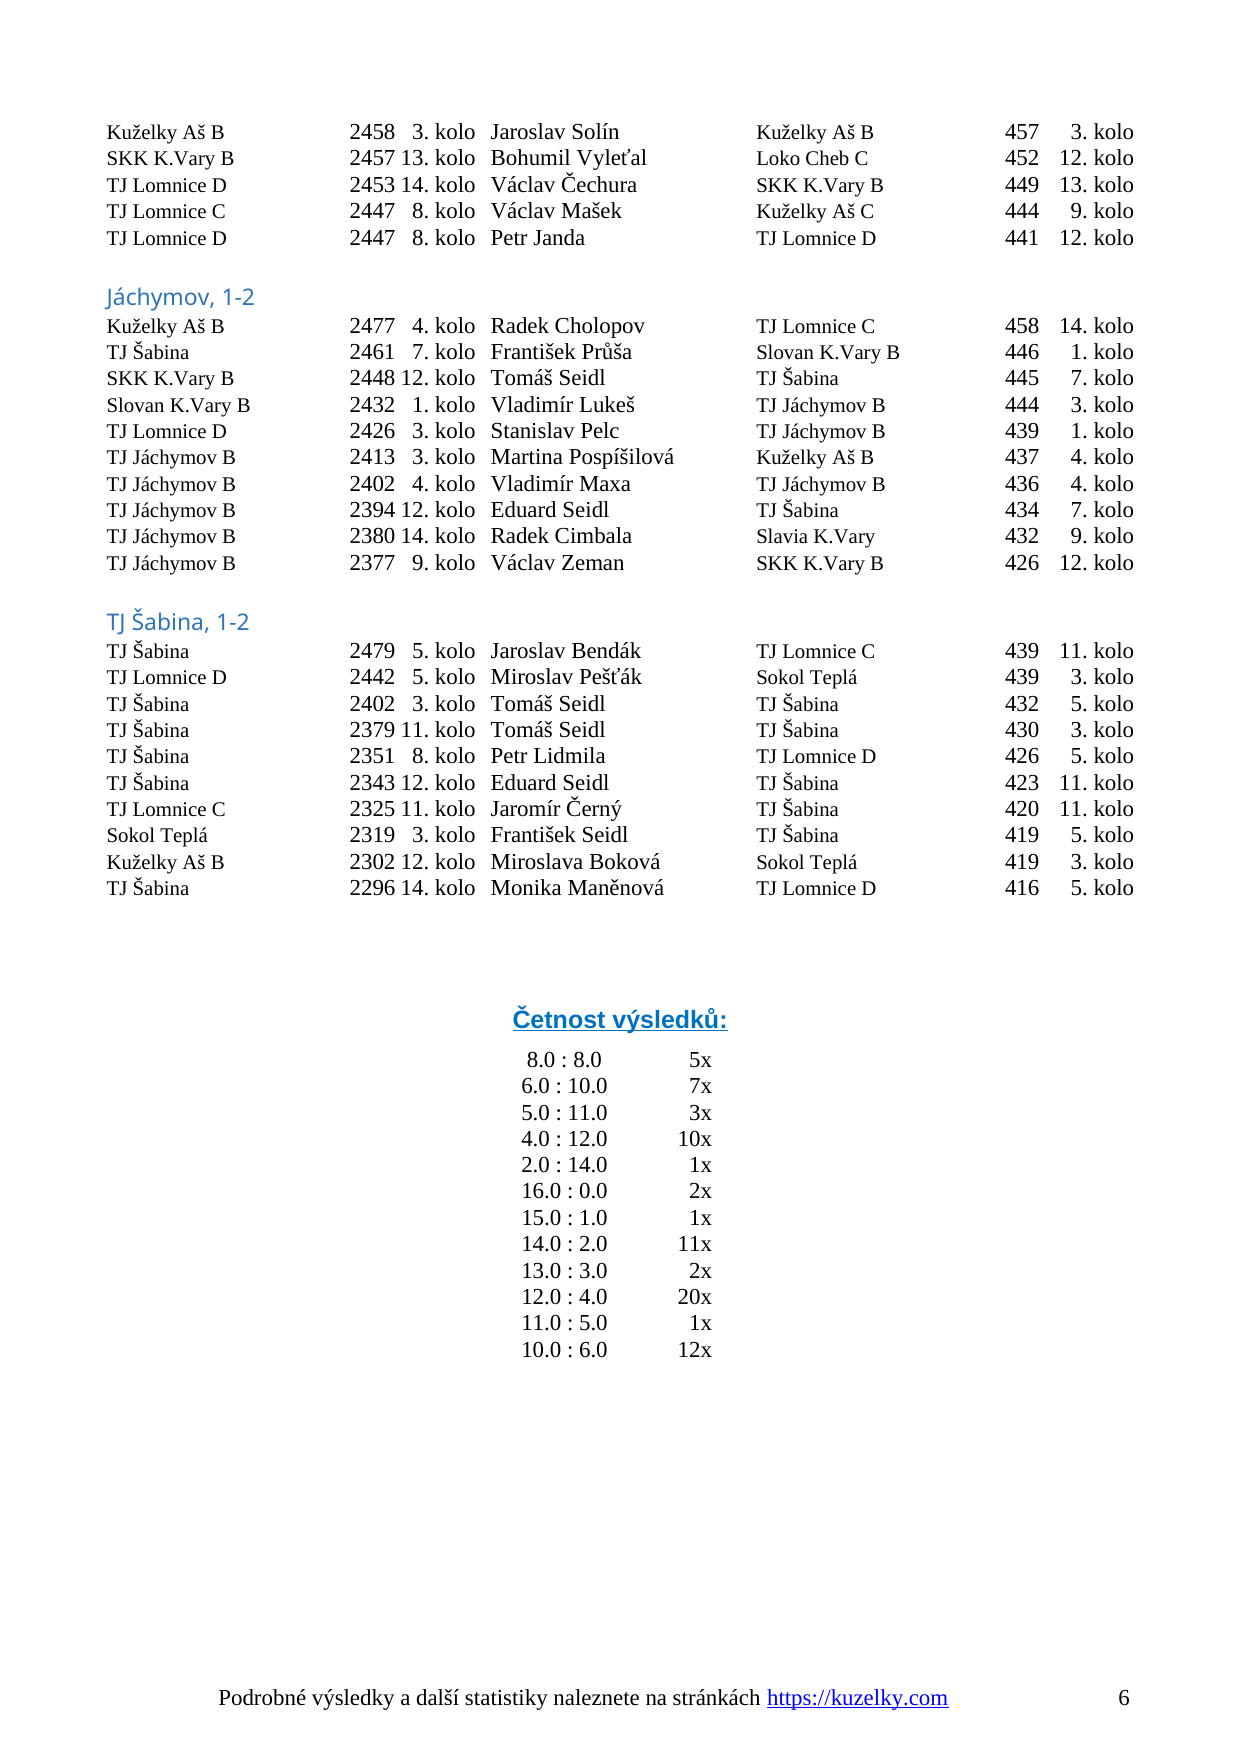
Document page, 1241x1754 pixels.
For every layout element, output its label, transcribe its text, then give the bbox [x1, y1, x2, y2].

subtitle Jáchymov, 1-2 [106, 280, 1134, 312]
text 11.0 : 5.0 1x [106, 1309, 1134, 1336]
text 5.0 : 11.0 3x [106, 1098, 1134, 1125]
text 6.0 : 10.0 7x [106, 1072, 1134, 1098]
text 15.0 : 1.0 1x [106, 1204, 1134, 1230]
text TJ Jáchymov B 2380 14. kolo Radek Cimbala Slavia K.Vary 432 9. kolo [106, 522, 1134, 549]
text SKK K.Vary B 2448 12. kolo Tomáš Seidl TJ Šabina 445 7. kolo [106, 364, 1134, 391]
text TJ Šabina 2351 8. kolo Petr Lidmila TJ Lomnice D 426 5. kolo [106, 742, 1134, 769]
text Kuželky Aš B 2302 12. kolo Miroslava Boková Sokol Teplá 419 3. kolo [106, 848, 1134, 874]
text TJ Jáchymov B 2402 4. kolo Vladimír Maxa TJ Jáchymov B 436 4. kolo [106, 470, 1134, 496]
text TJ Šabina 2461 7. kolo František Průša Slovan K.Vary B 446 1. kolo [106, 338, 1134, 364]
text 12.0 : 4.0 20x [106, 1283, 1134, 1309]
text 2.0 : 14.0 1x [106, 1151, 1134, 1178]
text TJ Lomnice D 2453 14. kolo Václav Čechura SKK K.Vary B 449 13. kolo [106, 171, 1134, 197]
text TJ Jáchymov B 2394 12. kolo Eduard Seidl TJ Šabina 434 7. kolo [106, 496, 1134, 522]
text TJ Šabina 2296 14. kolo Monika Maněnová TJ Lomnice D 416 5. kolo [106, 874, 1134, 901]
text 10.0 : 6.0 12x [106, 1336, 1134, 1362]
text TJ Šabina 2379 11. kolo Tomáš Seidl TJ Šabina 430 3. kolo [106, 716, 1134, 742]
text TJ Jáchymov B 2413 3. kolo Martina Pospíšilová Kuželky Aš B 437 4. kolo [106, 443, 1134, 470]
text Kuželky Aš B 2458 3. kolo Jaroslav Solín Kuželky Aš B 457 3. kolo [106, 118, 1134, 144]
text TJ Lomnice D 2442 5. kolo Miroslav Pešťák Sokol Teplá 439 3. kolo [106, 663, 1134, 690]
text TJ Jáchymov B 2377 9. kolo Václav Zeman SKK K.Vary B 426 12. kolo [106, 549, 1134, 575]
text TJ Šabina 2402 3. kolo Tomáš Seidl TJ Šabina 432 5. kolo [106, 690, 1134, 716]
text TJ Lomnice C 2447 8. kolo Václav Mašek Kuželky Aš C 444 9. kolo [106, 197, 1134, 223]
text 14.0 : 2.0 11x [106, 1230, 1134, 1257]
text TJ Šabina 2343 12. kolo Eduard Seidl TJ Šabina 423 11. kolo [106, 769, 1134, 795]
text Sokol Teplá 2319 3. kolo František Seidl TJ Šabina 419 5. kolo [106, 821, 1134, 848]
text 8.0 : 8.0 5x [106, 1046, 1134, 1072]
text Kuželky Aš B 2477 4. kolo Radek Cholopov TJ Lomnice C 458 14. kolo [106, 312, 1134, 338]
text SKK K.Vary B 2457 13. kolo Bohumil Vyleťal Loko Cheb C 452 12. kolo [106, 144, 1134, 171]
text 16.0 : 0.0 2x [106, 1178, 1134, 1204]
text 13.0 : 3.0 2x [106, 1257, 1134, 1283]
text 4.0 : 12.0 10x [106, 1125, 1134, 1151]
text TJ Lomnice C 2325 11. kolo Jaromír Černý TJ Šabina 420 11. kolo [106, 795, 1134, 821]
text Četnost výsledků: [94, 1004, 1145, 1033]
text Slovan K.Vary B 2432 1. kolo Vladimír Lukeš TJ Jáchymov B 444 3. kolo [106, 391, 1134, 417]
text TJ Lomnice D 2447 8. kolo Petr Janda TJ Lomnice D 441 12. kolo [106, 223, 1134, 250]
text TJ Lomnice D 2426 3. kolo Stanislav Pelc TJ Jáchymov B 439 1. kolo [106, 417, 1134, 443]
text TJ Šabina 2479 5. kolo Jaroslav Bendák TJ Lomnice C 439 11. kolo [106, 637, 1134, 663]
subtitle TJ Šabina, 1-2 [106, 606, 1134, 637]
